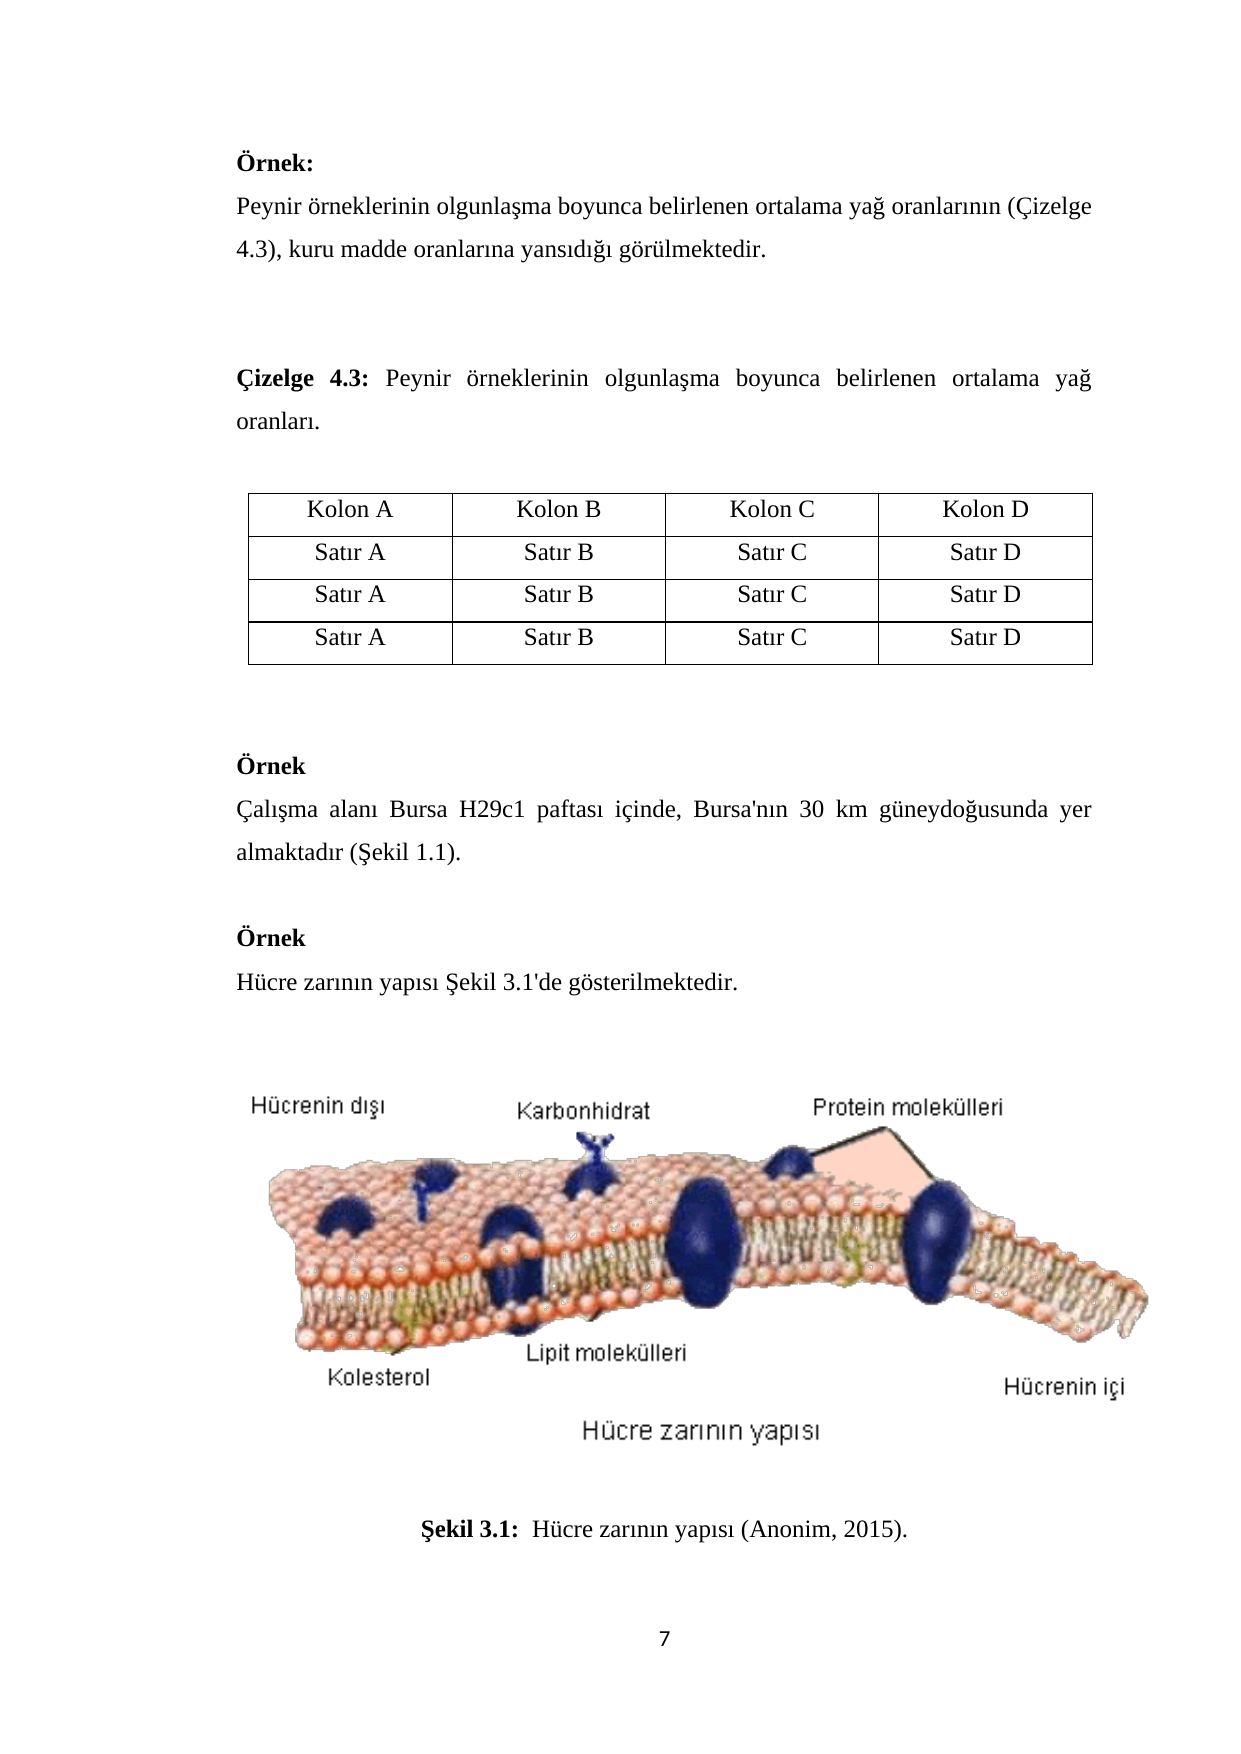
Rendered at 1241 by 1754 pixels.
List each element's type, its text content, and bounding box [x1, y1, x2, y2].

table_cell Satır A [249, 623, 452, 664]
table_cell Satır C [666, 623, 878, 664]
table_cell Satır A [249, 537, 452, 578]
text Örnek [236, 923, 1092, 952]
text Örnek: [236, 148, 1092, 176]
table_cell Satır A [249, 580, 452, 621]
text Örnek [236, 751, 1092, 780]
table_header Kolon D [879, 494, 1092, 536]
table_cell Satır C [666, 537, 878, 578]
text Çizelge 4.3: Peynir örneklerinin olgunlaşma boyunca belirlenen ortalama yağ oranları. [236, 363, 1092, 435]
text Peynir örneklerinin olgunlaşma boyunca belirlenen ortalama yağ oranlarının (Çizelge 4.3), kuru madde oranlarına yansıdığı görülmektedir. [236, 191, 1092, 263]
text Çalışma alanı Bursa H29c1 paftası içinde, Bursa'nın 30 km güneydoğusunda yer almaktadır (Şekil 1.1). [236, 794, 1092, 866]
table_cell Satır D [879, 623, 1092, 664]
table_cell Satır D [879, 537, 1092, 578]
text Şekil 3.1: Hücre zarının yapısı (Anonim, 2015). [236, 1514, 1092, 1543]
table_header Kolon A [249, 494, 452, 536]
table_cell Satır D [879, 580, 1092, 621]
table_cell Satır C [666, 580, 878, 621]
text Hücre zarının yapısı Şekil 3.1'de gösterilmektedir. [236, 967, 1092, 995]
table_header Kolon B [453, 494, 665, 536]
picture [236, 1052, 1182, 1457]
table_cell Satır B [453, 623, 665, 664]
table_header Kolon C [666, 494, 878, 536]
table_cell Satır B [453, 580, 665, 621]
table_cell Satır B [453, 537, 665, 578]
